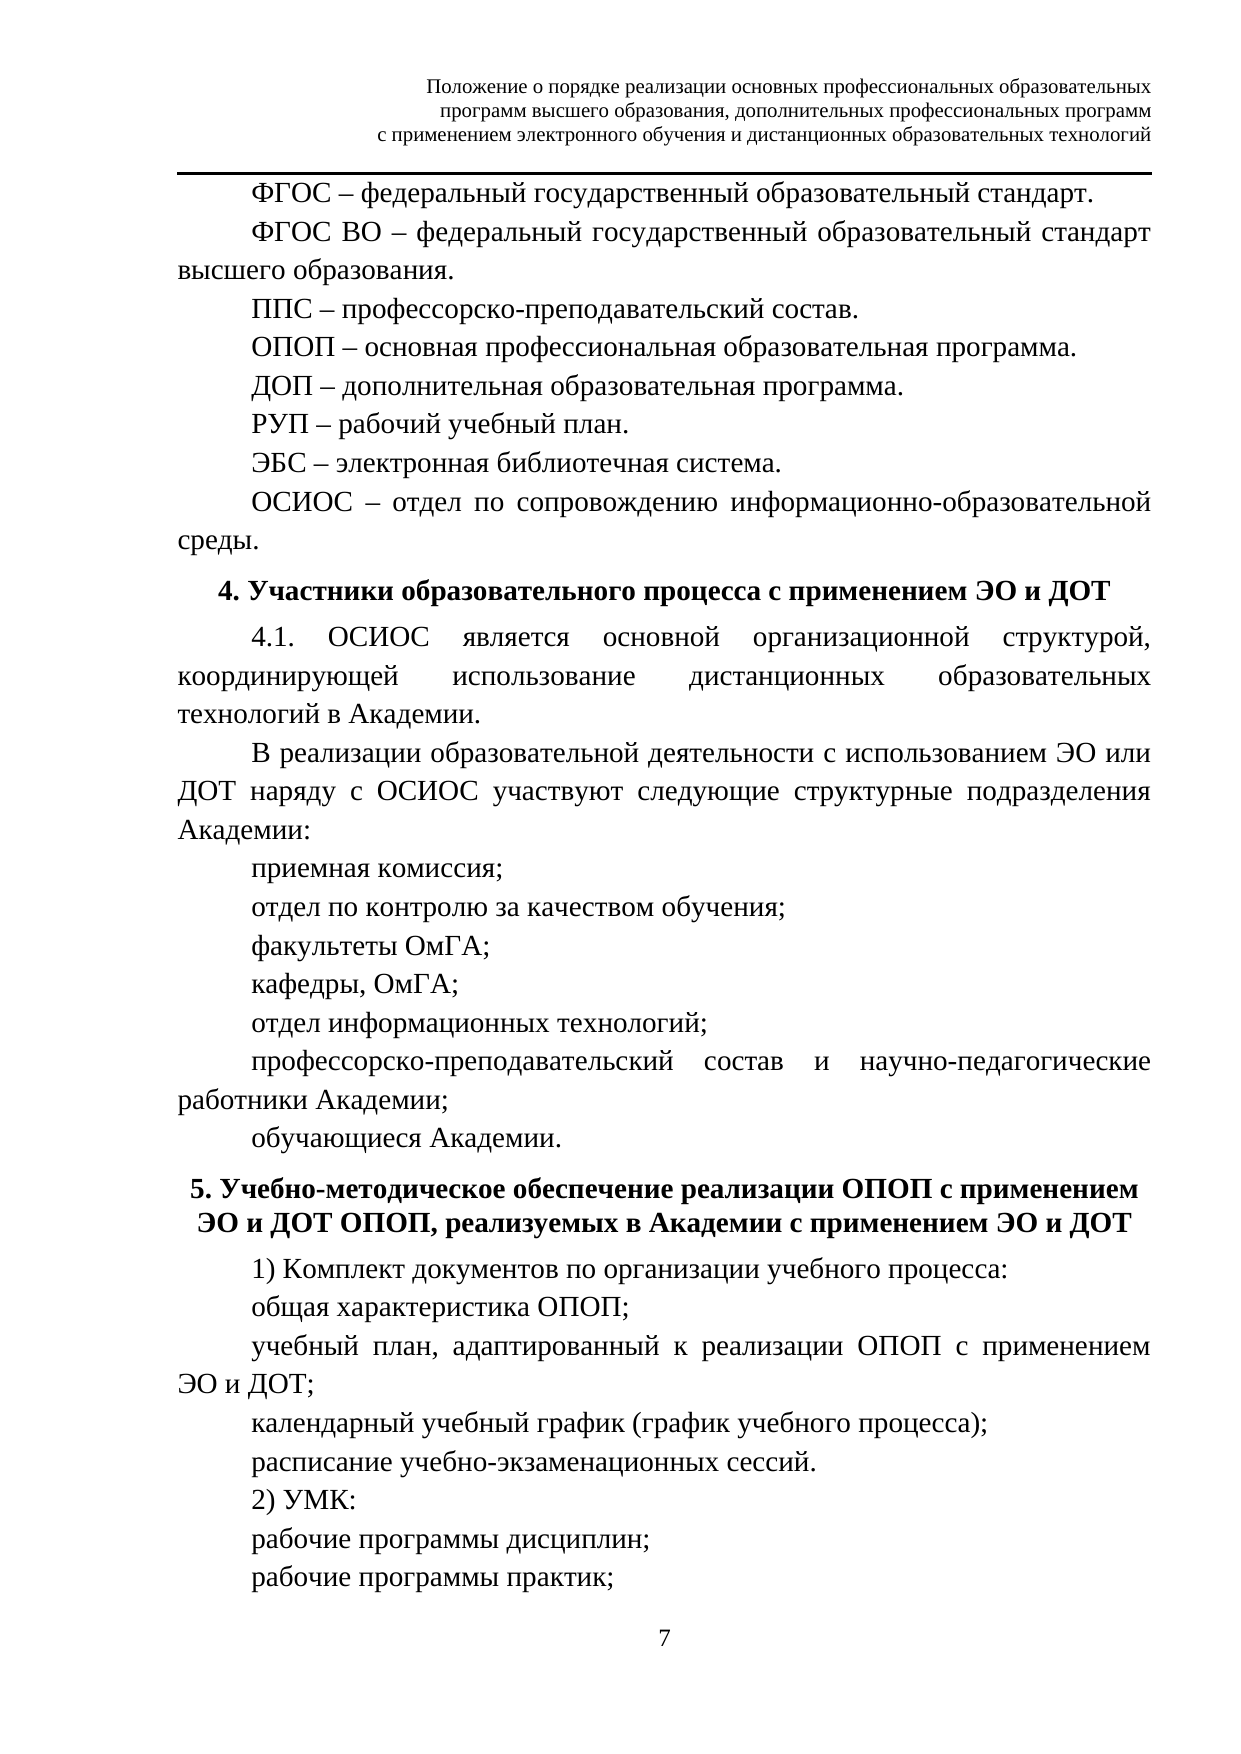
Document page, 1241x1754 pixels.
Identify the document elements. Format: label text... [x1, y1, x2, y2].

text учебный план, адаптированный к реализации ОПОП с применением ЭО и ДОТ; [177, 1328, 1152, 1400]
text календарный учебный график (график учебного процесса); [177, 1405, 1152, 1439]
text рабочие программы дисциплин; [177, 1521, 1152, 1554]
text ОСИОС – отдел по сопровождению информационно-образовательной среды. [177, 484, 1152, 556]
text приемная комиссия; [177, 851, 1152, 884]
text ДОП – дополнительная образовательная программа. [177, 368, 1152, 402]
text ФГОС ВО – федеральный государственный образовательный стандарт высшего образования. [177, 214, 1152, 286]
text факультеты ОмГА; [177, 928, 1152, 961]
text 2) УМК: [177, 1482, 1152, 1516]
text отдел по контролю за качеством обучения; [177, 889, 1152, 923]
text обучающиеся Академии. [177, 1120, 1152, 1154]
text общая характеристика ОПОП; [177, 1289, 1152, 1323]
text 4. Участники образовательного процесса с применением ЭО и ДОТ [177, 573, 1152, 607]
text РУП – рабочий учебный план. [177, 407, 1152, 440]
text профессорско-преподавательский состав и научно-педагогические работники Академии; [177, 1043, 1152, 1115]
text ЭБС – электронная библиотечная система. [177, 445, 1152, 479]
text ППС – профессорско-преподавательский состав. [177, 291, 1152, 324]
text ФГОС – федеральный государственный образовательный стандарт. [177, 175, 1152, 209]
text расписание учебно-экзаменационных сессий. [177, 1444, 1152, 1477]
text 1) Комплект документов по организации учебного процесса: [177, 1251, 1152, 1284]
text 5. Учебно-методическое обеспечение реализации ОПОП с применением ЭО и ДОТ ОПОП, реализуемых в Академии с применением ЭО и ДОТ [177, 1171, 1152, 1238]
text рабочие программы практик; [177, 1559, 1152, 1593]
text В реализации образовательной деятельности с использованием ЭО или ДОТ наряду с ОСИОС участвуют следующие структурные подразделения Академии: [177, 735, 1152, 846]
text ОПОП – основная профессиональная образовательная программа. [177, 329, 1152, 363]
text кафедры, ОмГА; [177, 966, 1152, 1000]
text 4.1. ОСИОС является основной организационной структурой, координирующей использование дистанционных образовательных технологий в Академии. [177, 619, 1152, 730]
text отдел информационных технологий; [177, 1005, 1152, 1038]
